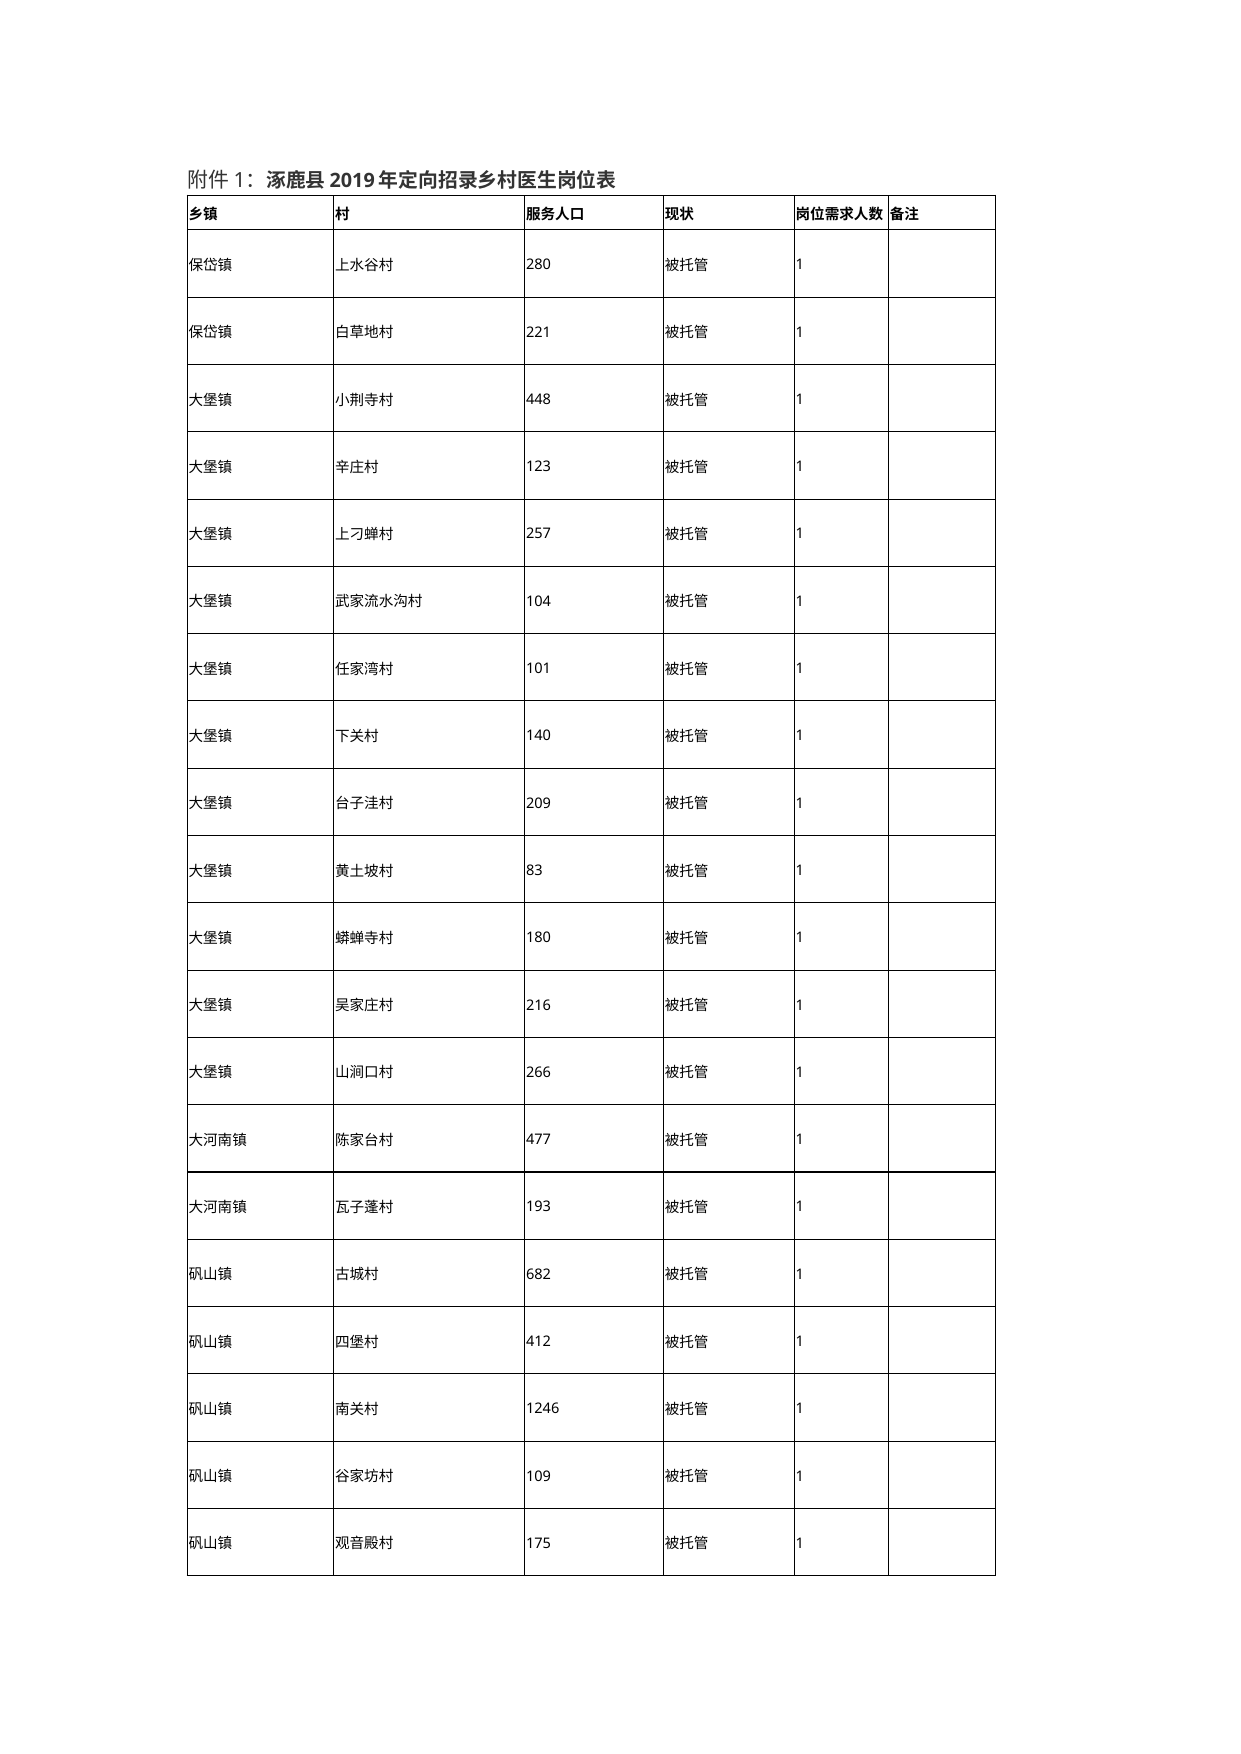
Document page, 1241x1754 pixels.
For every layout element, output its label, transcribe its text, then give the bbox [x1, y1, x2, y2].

text 附件1：涿鹿县2019年定向招录乡村医生岗位表 [187, 162, 1053, 194]
table_cell 矾山镇 [188, 1442, 333, 1508]
table_cell 1 [795, 1038, 888, 1104]
table_cell 123 [525, 432, 663, 498]
table_cell 1 [795, 1105, 888, 1171]
table_cell 1 [795, 567, 888, 633]
table_cell 大堡镇 [188, 567, 333, 633]
table_cell 83 [525, 836, 663, 902]
table_cell 101 [525, 634, 663, 700]
table_cell 矾山镇 [188, 1509, 333, 1575]
table_cell 被托管 [664, 365, 794, 431]
table_cell 448 [525, 365, 663, 431]
table_cell [889, 634, 995, 700]
table_cell 白草地村 [334, 298, 524, 364]
table_cell 1 [795, 701, 888, 768]
table_cell 矾山镇 [188, 1307, 333, 1373]
table_cell 1 [795, 971, 888, 1037]
table_cell 1 [795, 769, 888, 835]
table_cell 吴家庄村 [334, 971, 524, 1037]
table_cell 下关村 [334, 701, 524, 768]
table_cell [889, 701, 995, 768]
table_cell 180 [525, 903, 663, 969]
table_cell 209 [525, 769, 663, 835]
table_cell 上水谷村 [334, 230, 524, 297]
table_cell 大堡镇 [188, 903, 333, 969]
table_cell 被托管 [664, 500, 794, 566]
table_cell 蟒蝉寺村 [334, 903, 524, 969]
table_cell [889, 1442, 995, 1508]
table_cell 大堡镇 [188, 769, 333, 835]
table_cell [889, 1173, 995, 1239]
table_cell 被托管 [664, 1173, 794, 1239]
table_cell 被托管 [664, 769, 794, 835]
table_cell 保岱镇 [188, 230, 333, 297]
table_cell 1 [795, 1307, 888, 1373]
table_cell 瓦子蓬村 [334, 1173, 524, 1239]
table_cell 被托管 [664, 971, 794, 1037]
table_cell [889, 1374, 995, 1441]
table_cell 被托管 [664, 298, 794, 364]
table_header 乡镇 [188, 196, 333, 229]
table_cell [889, 365, 995, 431]
table_cell 175 [525, 1509, 663, 1575]
table_cell [889, 1240, 995, 1306]
table_cell [889, 432, 995, 498]
table_cell [889, 298, 995, 364]
table_cell 1 [795, 365, 888, 431]
table_cell 矾山镇 [188, 1240, 333, 1306]
table_cell 682 [525, 1240, 663, 1306]
table_cell 上刁蝉村 [334, 500, 524, 566]
table_cell 被托管 [664, 1240, 794, 1306]
table_cell 武家流水沟村 [334, 567, 524, 633]
table_cell 矾山镇 [188, 1374, 333, 1441]
table_cell 1 [795, 1374, 888, 1441]
table_cell 小荆寺村 [334, 365, 524, 431]
table_cell 1 [795, 1173, 888, 1239]
table_cell 大堡镇 [188, 1038, 333, 1104]
table_cell 被托管 [664, 567, 794, 633]
table_cell 大堡镇 [188, 365, 333, 431]
table_cell 1 [795, 836, 888, 902]
table_cell 257 [525, 500, 663, 566]
table_cell 大河南镇 [188, 1105, 333, 1171]
table_cell 193 [525, 1173, 663, 1239]
table_cell [889, 1307, 995, 1373]
table_cell [889, 1509, 995, 1575]
table_cell [889, 230, 995, 297]
table_cell 104 [525, 567, 663, 633]
table_cell 被托管 [664, 230, 794, 297]
table_cell 被托管 [664, 701, 794, 768]
table_cell [889, 903, 995, 969]
table_cell 保岱镇 [188, 298, 333, 364]
table_cell [889, 500, 995, 566]
table_cell 陈家台村 [334, 1105, 524, 1171]
table_cell [889, 836, 995, 902]
table_cell 古城村 [334, 1240, 524, 1306]
table_cell 任家湾村 [334, 634, 524, 700]
table_cell 大堡镇 [188, 500, 333, 566]
table_cell 大河南镇 [188, 1173, 333, 1239]
table_header 现状 [664, 196, 794, 229]
table_cell 1 [795, 500, 888, 566]
table_cell [889, 1105, 995, 1171]
table_cell 1 [795, 903, 888, 969]
table_header 村 [334, 196, 524, 229]
table_cell [889, 769, 995, 835]
table_cell 大堡镇 [188, 701, 333, 768]
table_cell [889, 1038, 995, 1104]
table_cell 辛庄村 [334, 432, 524, 498]
table_cell 216 [525, 971, 663, 1037]
table_cell 大堡镇 [188, 836, 333, 902]
table_cell [889, 567, 995, 633]
table_cell 被托管 [664, 634, 794, 700]
table_cell 被托管 [664, 1509, 794, 1575]
table_cell 1 [795, 1442, 888, 1508]
table_cell 221 [525, 298, 663, 364]
table_cell 1246 [525, 1374, 663, 1441]
table_cell 1 [795, 432, 888, 498]
table_header 服务人口 [525, 196, 663, 229]
table_cell 山涧口村 [334, 1038, 524, 1104]
table_cell 477 [525, 1105, 663, 1171]
table_cell 大堡镇 [188, 971, 333, 1037]
table_cell 1 [795, 634, 888, 700]
table_header 备注 [889, 196, 995, 229]
table_cell 观音殿村 [334, 1509, 524, 1575]
table_cell 109 [525, 1442, 663, 1508]
table_cell 412 [525, 1307, 663, 1373]
table_cell 被托管 [664, 836, 794, 902]
table_cell 被托管 [664, 432, 794, 498]
table_cell 1 [795, 1240, 888, 1306]
table_cell 台子洼村 [334, 769, 524, 835]
table_cell 大堡镇 [188, 432, 333, 498]
table_cell 被托管 [664, 1374, 794, 1441]
table_cell 被托管 [664, 1307, 794, 1373]
table_cell 大堡镇 [188, 634, 333, 700]
table_cell 1 [795, 1509, 888, 1575]
table_header 岗位需求人数 [795, 196, 888, 229]
table_cell 四堡村 [334, 1307, 524, 1373]
table_cell 谷家坊村 [334, 1442, 524, 1508]
table_cell 280 [525, 230, 663, 297]
table_cell 黄土坡村 [334, 836, 524, 902]
table_cell 被托管 [664, 1442, 794, 1508]
table_cell 被托管 [664, 1038, 794, 1104]
table_cell 1 [795, 298, 888, 364]
table_cell 被托管 [664, 1105, 794, 1171]
table_cell 1 [795, 230, 888, 297]
table_cell 140 [525, 701, 663, 768]
table_cell 南关村 [334, 1374, 524, 1441]
table_cell 被托管 [664, 903, 794, 969]
table_cell [889, 971, 995, 1037]
table_cell 266 [525, 1038, 663, 1104]
